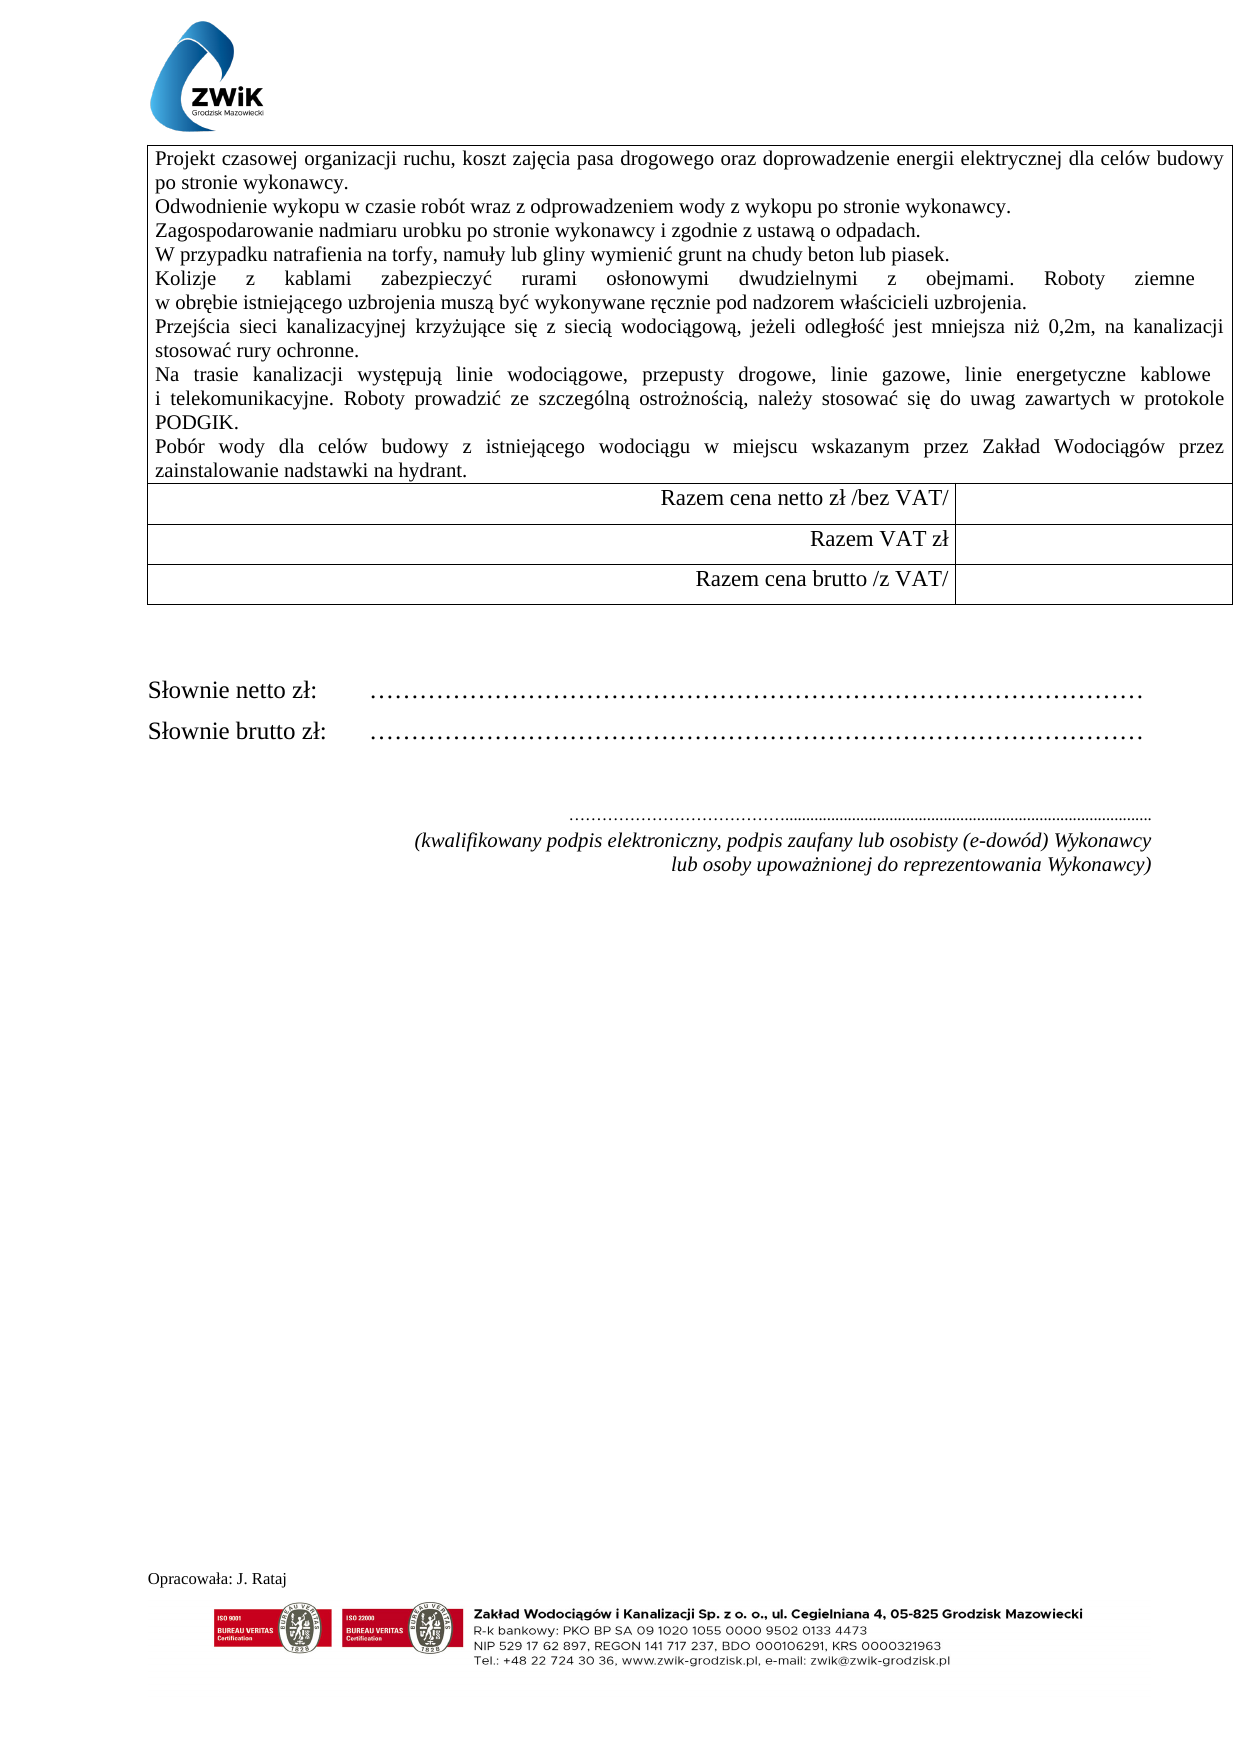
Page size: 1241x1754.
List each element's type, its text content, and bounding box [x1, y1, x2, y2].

picture [139, 9, 274, 144]
text lub osoby upoważnionej do reprezentowania Wykonawcy) [148, 852, 1152, 876]
text Słownie netto zł: ………………………………………………………………………………… [148, 675, 1152, 704]
table_cell Razem VAT zł [148, 525, 955, 564]
picture [147, 1594, 1152, 1697]
table_cell [956, 484, 1232, 524]
text Słownie brutto zł: ………………………………………………………………………………… [148, 716, 1152, 745]
text …………………………………........................................................................................ [118, 805, 1152, 824]
text Opracowała: J. Rataj [148, 1569, 1152, 1588]
table_cell Razem cena brutto /z VAT/ [148, 565, 955, 604]
table_cell [956, 525, 1232, 564]
table_cell [956, 565, 1232, 604]
table_cell Razem cena netto zł /bez VAT/ [148, 484, 955, 524]
text (kwalifikowany podpis elektroniczny, podpis zaufany lub osobisty (e-dowód) Wykonawcy [148, 828, 1152, 852]
